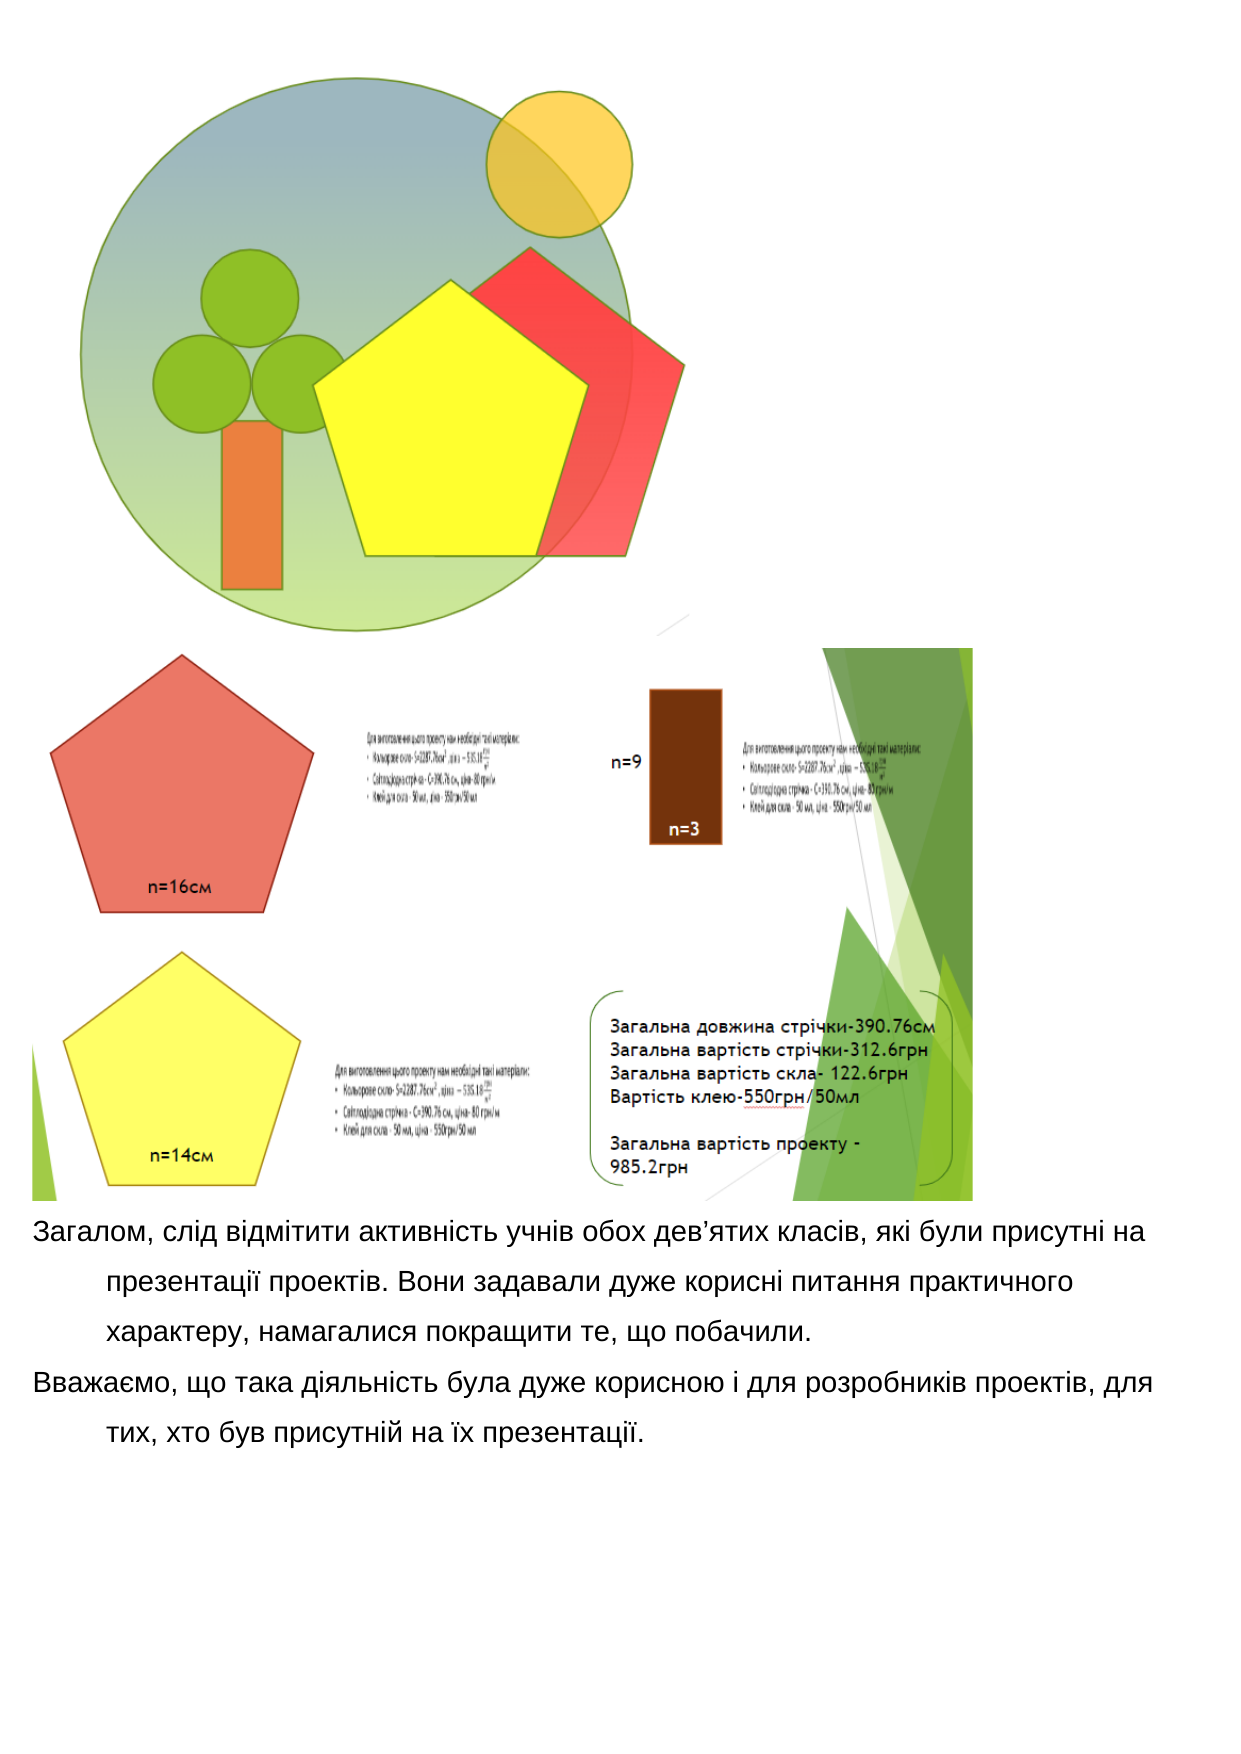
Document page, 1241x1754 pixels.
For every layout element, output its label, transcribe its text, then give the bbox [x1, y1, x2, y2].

text Вважаємо, що така діяльність була дуже корисною і для розробників проектів, для тих, хто був присутній на їх презентації. [32, 1365, 1168, 1449]
text Загалом, слід відмітити активність учнів обох дев’ятих класів, які були присутні на презентації проектів. Вони задавали дуже корисні питання практичного характеру, намагалися покращити те, що побачили. [32, 1214, 1168, 1348]
picture [32, 648, 973, 1201]
picture [32, 73, 690, 636]
